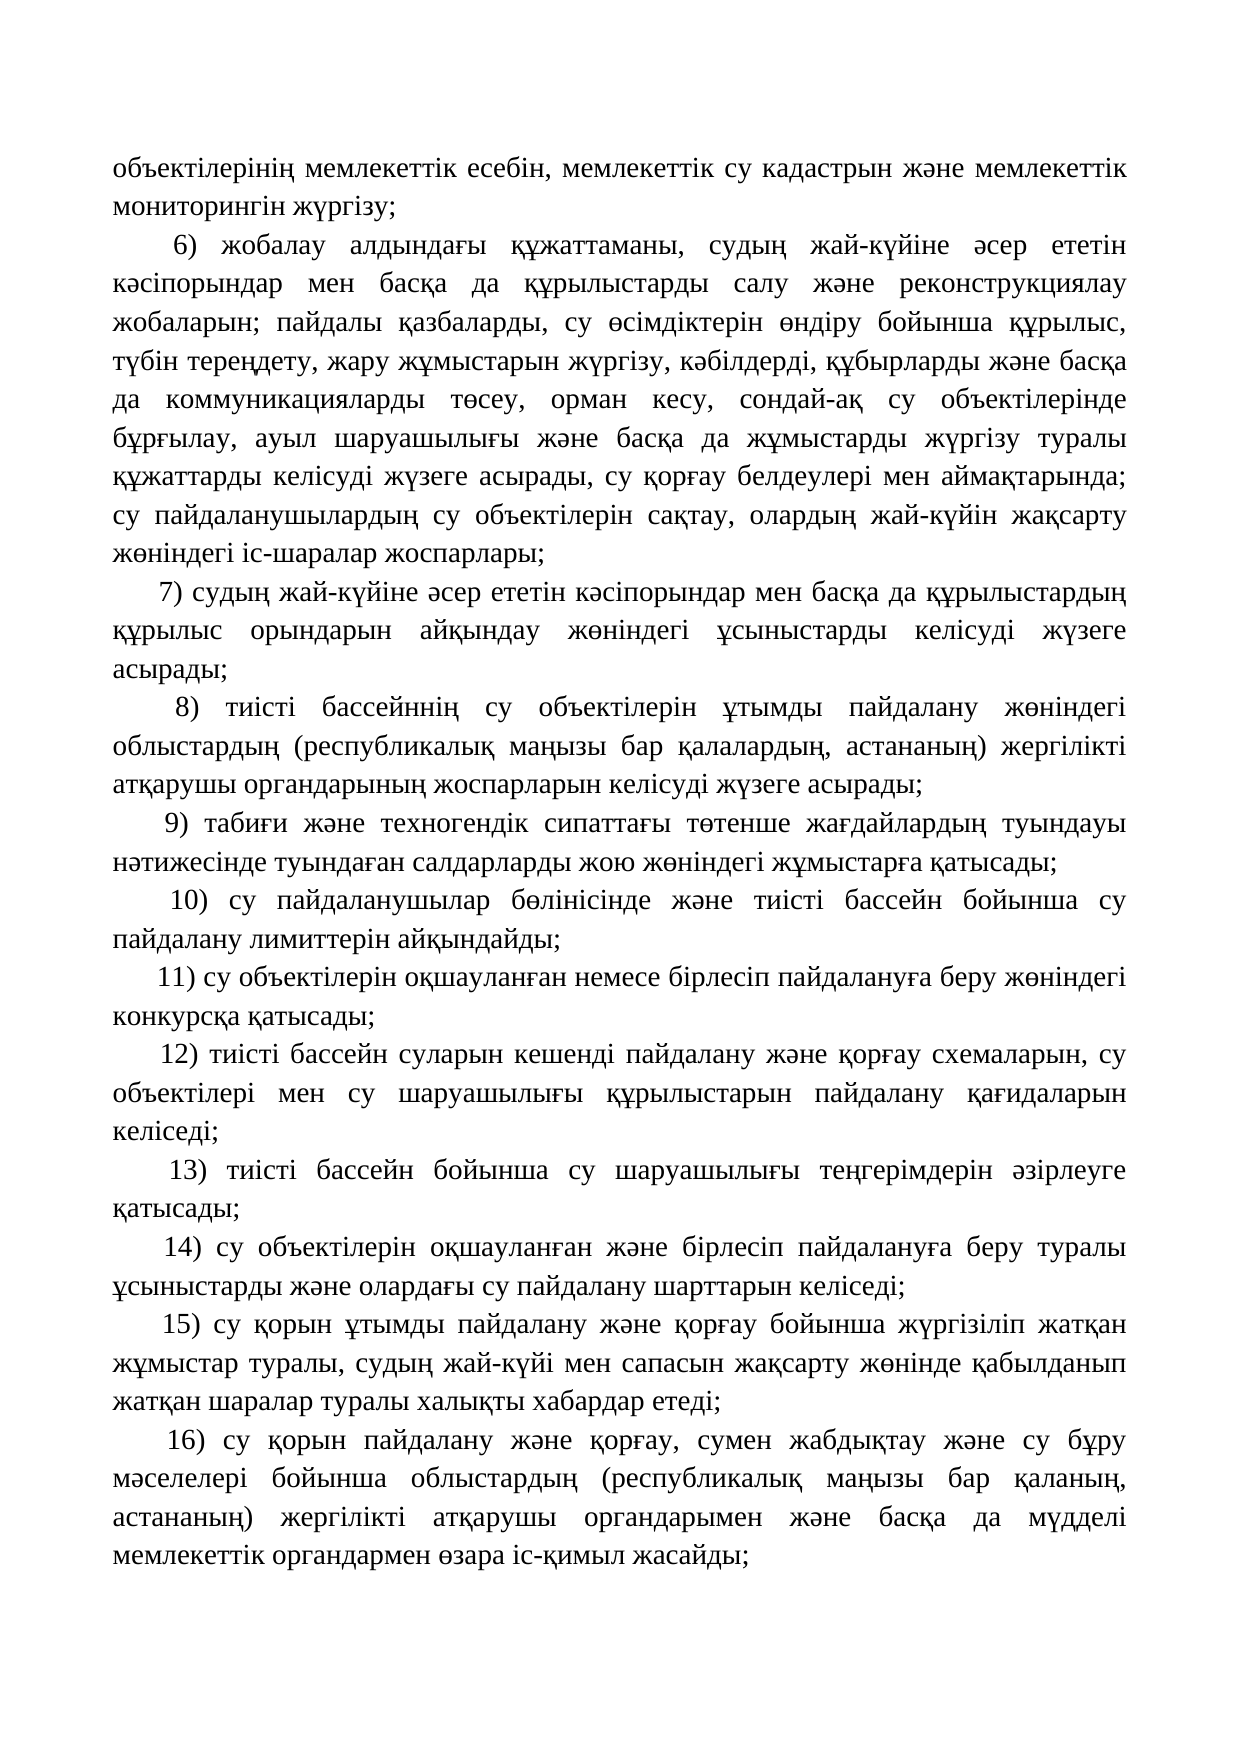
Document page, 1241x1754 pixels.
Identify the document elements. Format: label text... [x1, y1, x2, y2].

text 12) тиісті бассейн суларын кешенді пайдалану және қорғау схемаларын, су объектілері мен су шаруашылығы құрылыстарын пайдалану қағидаларын келіседі; [112, 1036, 1128, 1147]
text 10) су пайдаланушылар бөлінісінде және тиісті бассейн бойынша су пайдалану лимиттерін айқындайды; [112, 882, 1128, 954]
text 7) судың жай-күйіне әсер ететін кәсіпорындар мен басқа да құрылыстардың құрылыс орындарын айқындау жөніндегі ұсыныстарды келісуді жүзеге асырады; [112, 574, 1128, 684]
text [112, 150, 1128, 222]
text 9) табиғи және техногендік сипаттағы төтенше жағдайлардың туындауы нәтижесінде туындаған салдарларды жою жөніндегі жұмыстарға қатысады; [112, 805, 1128, 877]
text 11) су объектілерін оқшауланған немесе бірлесіп пайдалануға беру жөніндегі конкурсқа қатысады; [112, 959, 1128, 1031]
text 15) су қорын ұтымды пайдалану және қорғау бойынша жүргізіліп жатқан жұмыстар туралы, судың жай-күйі мен сапасын жақсарту жөнінде қабылданып жатқан шаралар туралы халықты хабардар етеді; [112, 1306, 1128, 1417]
text 16) су қорын пайдалану және қорғау, сумен жабдықтау және су бұру мәселелері бойынша облыстардың (республикалық маңызы бар қаланың, астананың) жергілікті атқарушы органдарымен және басқа да мүдделі мемлекеттік органдармен өзара іс-қимыл жасайды; [112, 1422, 1128, 1571]
text 8) тиісті бассейннің су объектілерін ұтымды пайдалану жөніндегі облыстардың (республикалық маңызы бар қалалардың, астананың) жергілікті атқарушы органдарының жоспарларын келісуді жүзеге асырады; [112, 689, 1128, 800]
text 14) су объектілерін оқшауланған және бірлесіп пайдалануға беру туралы ұсыныстарды және олардағы су пайдалану шарттарын келіседі; [112, 1229, 1128, 1301]
text 13) тиісті бассейн бойынша су шаруашылығы теңгерімдерін әзірлеуге қатысады; [112, 1152, 1128, 1224]
text 6) жобалау алдындағы құжаттаманы, судың жай-күйіне әсер ететін кәсіпорындар мен басқа да құрылыстарды салу және реконструкциялау жобаларын; пайдалы қазбаларды, су өсімдіктерін өндіру бойынша құрылыс, түбін тереңдету, жару жұмыстарын жүргізу, кәбілдерді, құбырларды және басқа да коммуникацияларды төсеу, орман кесу, сондай-ақ су объектілерінде бұрғылау, ауыл шаруашылығы және басқа да жұмыстарды жүргізу туралы құжаттарды келісуді жүзеге асырады, су қорғау белдеулері мен аймақтарында; су пайдаланушылардың су объектілерін сақтау, олардың жай-күйін жақсарту жөніндегі іс-шаралар жоспарлары; [112, 227, 1128, 569]
